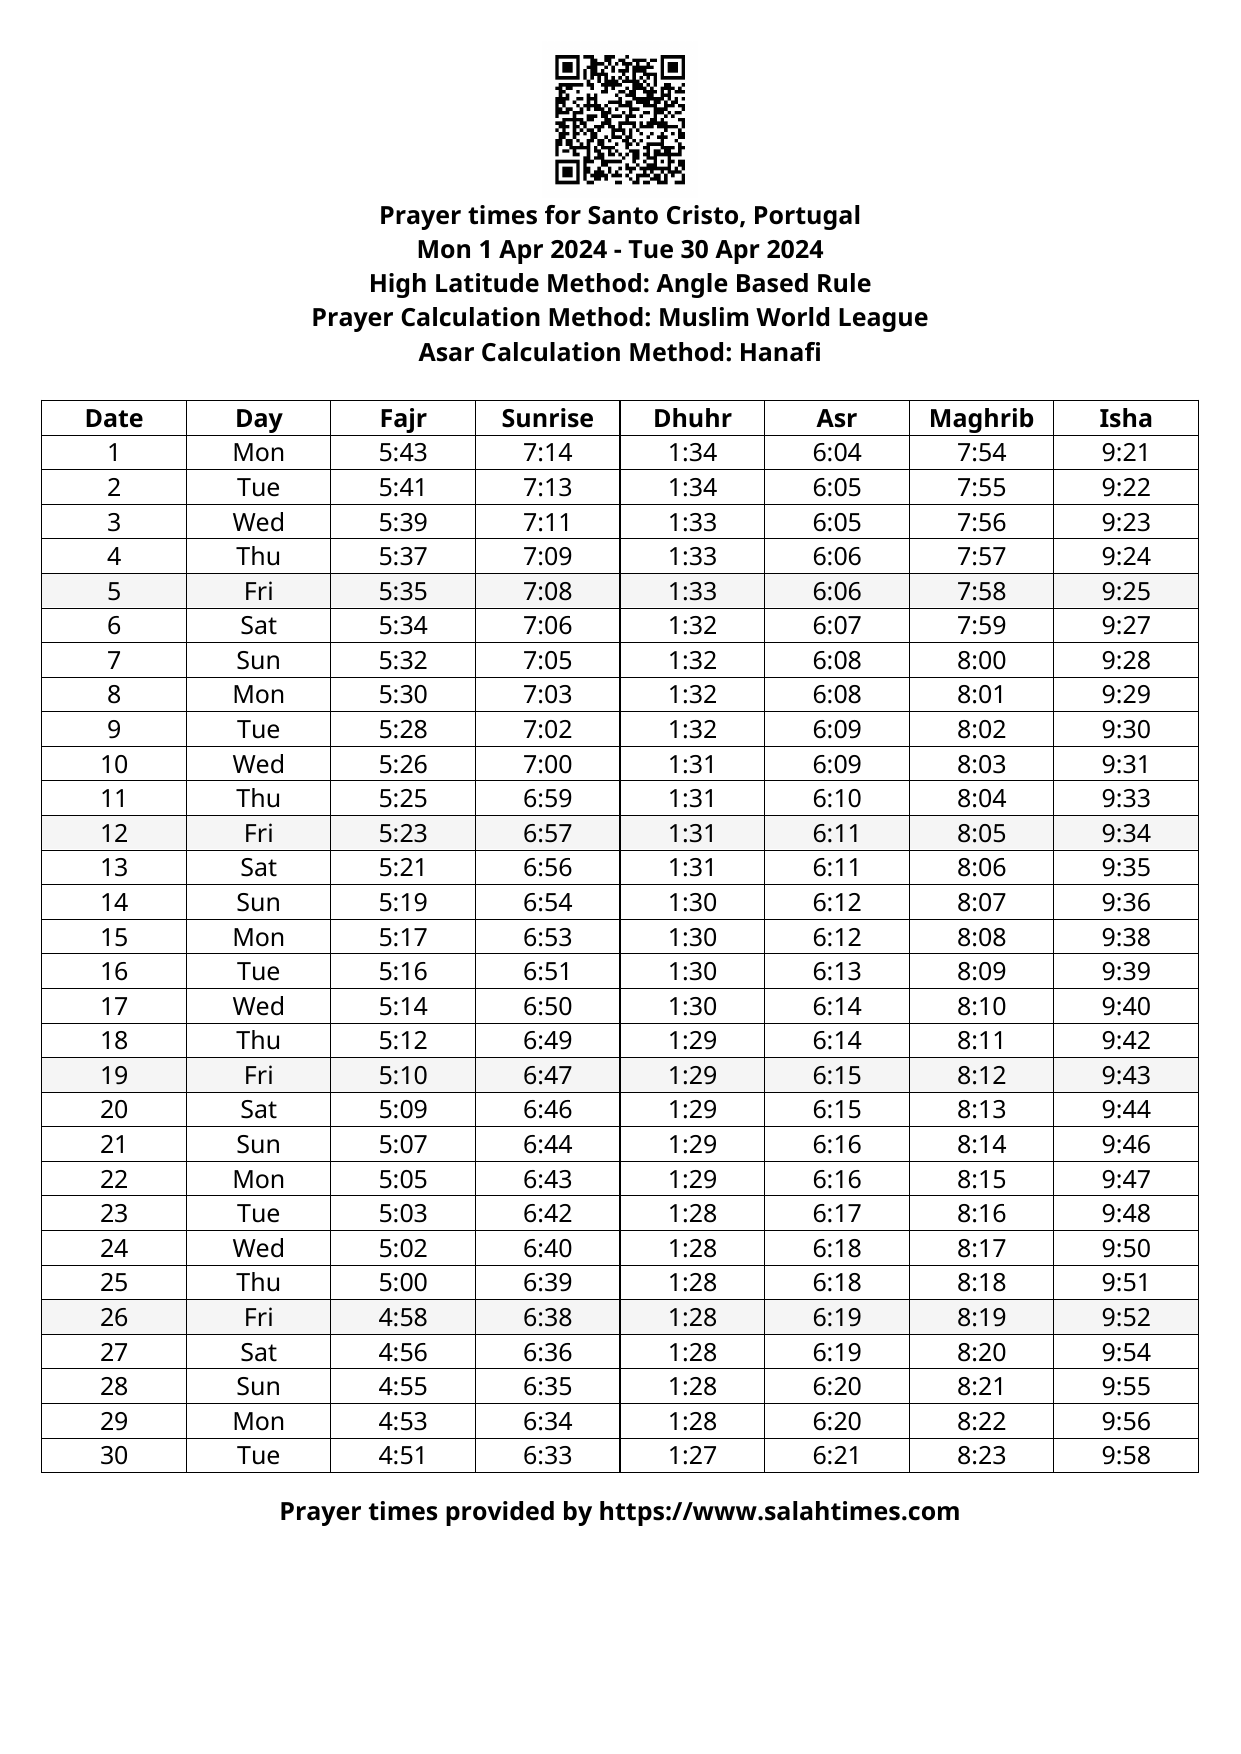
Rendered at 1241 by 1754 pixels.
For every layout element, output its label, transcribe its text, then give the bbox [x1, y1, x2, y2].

table_cell 7 [42, 643, 186, 677]
table_cell Thu [187, 1024, 330, 1057]
table_cell 6:14 [765, 989, 909, 1022]
table_cell 9:22 [1054, 470, 1198, 504]
table_cell Fri [187, 1300, 330, 1334]
table_header Asr [765, 401, 909, 434]
table_cell 1:29 [621, 1162, 764, 1195]
table_cell 1:28 [621, 1369, 764, 1403]
table_cell 6:38 [476, 1300, 619, 1334]
table_cell 29 [42, 1404, 186, 1437]
table_cell 8:15 [910, 1162, 1053, 1195]
table_cell Mon [187, 678, 330, 711]
table_cell 6:20 [765, 1404, 909, 1437]
table_cell 9:56 [1054, 1404, 1198, 1437]
table_cell 1:28 [621, 1335, 764, 1368]
table_cell 9:28 [1054, 643, 1198, 677]
table_cell 9:44 [1054, 1093, 1198, 1126]
table_cell 5:26 [331, 747, 475, 780]
table_cell 6:09 [765, 747, 909, 780]
table_cell 5:37 [331, 539, 475, 573]
table_cell 6:10 [765, 781, 909, 815]
table_cell 5:43 [331, 436, 475, 469]
table_cell Mon [187, 920, 330, 953]
table_cell Sun [187, 1127, 330, 1161]
table_cell 1:31 [621, 816, 764, 849]
table_cell 9:21 [1054, 436, 1198, 469]
table_cell 8:05 [910, 816, 1053, 849]
table_cell 6 [42, 609, 186, 642]
table_cell 8:02 [910, 712, 1053, 746]
table_cell 5:39 [331, 505, 475, 538]
table_cell 26 [42, 1300, 186, 1334]
table_cell 1:30 [621, 954, 764, 988]
table_cell Tue [187, 712, 330, 746]
table_cell 5:05 [331, 1162, 475, 1195]
table_cell Mon [187, 1162, 330, 1195]
table_cell 1:33 [621, 539, 764, 573]
table_cell 1:29 [621, 1093, 764, 1126]
table_cell 1:29 [621, 1127, 764, 1161]
table_cell 1:33 [621, 574, 764, 607]
table_cell 7:14 [476, 436, 619, 469]
table_cell 1:29 [621, 1058, 764, 1092]
table_cell 9:54 [1054, 1335, 1198, 1368]
table_cell 5:03 [331, 1196, 475, 1230]
table_cell 9:58 [1054, 1439, 1198, 1472]
table_cell 19 [42, 1058, 186, 1092]
table_cell 6:17 [765, 1196, 909, 1230]
table_cell 1:31 [621, 781, 764, 815]
table_cell Wed [187, 1231, 330, 1264]
table_cell 6:05 [765, 470, 909, 504]
table_cell 6:04 [765, 436, 909, 469]
table_cell 5:00 [331, 1266, 475, 1299]
table_cell 8:13 [910, 1093, 1053, 1126]
table_cell 6:11 [765, 851, 909, 884]
table_cell 9:25 [1054, 574, 1198, 607]
table_cell 23 [42, 1196, 186, 1230]
table_cell 6:42 [476, 1196, 619, 1230]
table_cell 1:29 [621, 1024, 764, 1057]
table_cell 7:58 [910, 574, 1053, 607]
table_cell Tue [187, 954, 330, 988]
table_cell 5:32 [331, 643, 475, 677]
table_cell 8:18 [910, 1266, 1053, 1299]
table_cell 10 [42, 747, 186, 780]
table_cell 6:20 [765, 1369, 909, 1403]
table_cell 7:06 [476, 609, 619, 642]
table_cell 8:14 [910, 1127, 1053, 1161]
table_cell 8:21 [910, 1369, 1053, 1403]
table_cell 9:51 [1054, 1266, 1198, 1299]
table_cell 9:46 [1054, 1127, 1198, 1161]
table_cell 5:02 [331, 1231, 475, 1264]
table_cell 9 [42, 712, 186, 746]
table_cell 6:21 [765, 1439, 909, 1472]
table_cell Mon [187, 1404, 330, 1437]
table_cell 6:40 [476, 1231, 619, 1264]
table_cell 6:49 [476, 1024, 619, 1057]
table_cell 6:08 [765, 643, 909, 677]
table_cell Thu [187, 539, 330, 573]
table_cell 5:21 [331, 851, 475, 884]
table_cell 1:28 [621, 1266, 764, 1299]
table_cell 12 [42, 816, 186, 849]
table_cell 5:09 [331, 1093, 475, 1126]
table_cell 1:28 [621, 1196, 764, 1230]
table_cell 1:34 [621, 470, 764, 504]
table_cell Thu [187, 1266, 330, 1299]
table_cell 25 [42, 1266, 186, 1299]
table_cell 21 [42, 1127, 186, 1161]
table_cell 4:51 [331, 1439, 475, 1472]
table_cell 30 [42, 1439, 186, 1472]
table_cell 7:08 [476, 574, 619, 607]
table_header Maghrib [910, 401, 1053, 434]
table_cell 6:12 [765, 920, 909, 953]
table_cell 1:31 [621, 851, 764, 884]
table_cell 7:05 [476, 643, 619, 677]
table_cell 6:14 [765, 1024, 909, 1057]
table_cell 6:06 [765, 574, 909, 607]
table_cell 22 [42, 1162, 186, 1195]
table_cell 8:04 [910, 781, 1053, 815]
table_cell 1 [42, 436, 186, 469]
table_cell 1:32 [621, 678, 764, 711]
table_cell 6:39 [476, 1266, 619, 1299]
table_cell 7:56 [910, 505, 1053, 538]
picture [542, 41, 699, 198]
table_cell 5:35 [331, 574, 475, 607]
table_cell 8:07 [910, 885, 1053, 919]
table_cell 8:06 [910, 851, 1053, 884]
table_cell 1:30 [621, 885, 764, 919]
table_cell 4 [42, 539, 186, 573]
table_cell Mon [187, 436, 330, 469]
table_cell 9:27 [1054, 609, 1198, 642]
table_cell 8:19 [910, 1300, 1053, 1334]
table_cell 6:35 [476, 1369, 619, 1403]
table_cell 9:55 [1054, 1369, 1198, 1403]
table_header Isha [1054, 401, 1198, 434]
table_cell 9:31 [1054, 747, 1198, 780]
table_cell 6:36 [476, 1335, 619, 1368]
table_cell 5:16 [331, 954, 475, 988]
table_cell 7:11 [476, 505, 619, 538]
table_cell 1:28 [621, 1404, 764, 1437]
table_cell 7:13 [476, 470, 619, 504]
table_cell 6:13 [765, 954, 909, 988]
table_cell Sun [187, 1369, 330, 1403]
table_header Day [187, 401, 330, 434]
table_cell 7:54 [910, 436, 1053, 469]
table_cell 9:24 [1054, 539, 1198, 573]
table_cell 9:36 [1054, 885, 1198, 919]
table_cell 6:05 [765, 505, 909, 538]
table_header Sunrise [476, 401, 619, 434]
table_cell 9:52 [1054, 1300, 1198, 1334]
table_cell 6:46 [476, 1093, 619, 1126]
text Asar Calculation Method: Hanafi [42, 334, 1198, 368]
table_cell 9:33 [1054, 781, 1198, 815]
table_cell 6:51 [476, 954, 619, 988]
table_cell Sat [187, 1335, 330, 1368]
text Prayer times for Santo Cristo, Portugal [42, 198, 1198, 232]
table_cell 8:16 [910, 1196, 1053, 1230]
table_cell Thu [187, 781, 330, 815]
table_cell Wed [187, 747, 330, 780]
table_cell 5:10 [331, 1058, 475, 1092]
table_cell 9:38 [1054, 920, 1198, 953]
table_cell 8:09 [910, 954, 1053, 988]
table_cell 5:23 [331, 816, 475, 849]
table_cell 6:11 [765, 816, 909, 849]
table_cell 6:09 [765, 712, 909, 746]
table_cell 17 [42, 989, 186, 1022]
table_cell 15 [42, 920, 186, 953]
table_cell Tue [187, 470, 330, 504]
table_cell 18 [42, 1024, 186, 1057]
table_cell 7:00 [476, 747, 619, 780]
table_cell Sun [187, 643, 330, 677]
table_cell 1:31 [621, 747, 764, 780]
table_cell 8:08 [910, 920, 1053, 953]
table_cell 8:12 [910, 1058, 1053, 1092]
table_cell 6:54 [476, 885, 619, 919]
table_cell 6:07 [765, 609, 909, 642]
table_cell 20 [42, 1093, 186, 1126]
table_cell 11 [42, 781, 186, 815]
table_cell 27 [42, 1335, 186, 1368]
table_cell Sat [187, 1093, 330, 1126]
table_cell 6:18 [765, 1231, 909, 1264]
table_cell 7:03 [476, 678, 619, 711]
table_cell 8:01 [910, 678, 1053, 711]
table_cell 5:12 [331, 1024, 475, 1057]
table_cell 7:59 [910, 609, 1053, 642]
text High Latitude Method: Angle Based Rule [42, 266, 1198, 300]
table_cell 24 [42, 1231, 186, 1264]
table_cell 6:06 [765, 539, 909, 573]
table_cell 9:43 [1054, 1058, 1198, 1092]
table_cell Wed [187, 989, 330, 1022]
table_cell 6:15 [765, 1058, 909, 1092]
table_cell 6:18 [765, 1266, 909, 1299]
table_cell 6:56 [476, 851, 619, 884]
table_cell 4:56 [331, 1335, 475, 1368]
table_cell Wed [187, 505, 330, 538]
table_cell 1:34 [621, 436, 764, 469]
table_cell 1:32 [621, 609, 764, 642]
table_cell 6:15 [765, 1093, 909, 1126]
table_cell 6:19 [765, 1300, 909, 1334]
table_cell 6:34 [476, 1404, 619, 1437]
table_cell 5:41 [331, 470, 475, 504]
table_cell 6:33 [476, 1439, 619, 1472]
table_cell 1:27 [621, 1439, 764, 1472]
table_cell 6:53 [476, 920, 619, 953]
table_cell 9:23 [1054, 505, 1198, 538]
table_cell 6:50 [476, 989, 619, 1022]
table_cell 5:17 [331, 920, 475, 953]
table_cell 9:39 [1054, 954, 1198, 988]
table_cell 9:47 [1054, 1162, 1198, 1195]
table_cell 6:47 [476, 1058, 619, 1092]
table_cell Tue [187, 1196, 330, 1230]
table_cell Fri [187, 574, 330, 607]
table_cell Fri [187, 816, 330, 849]
table_cell 5:25 [331, 781, 475, 815]
table_cell Tue [187, 1439, 330, 1472]
table_cell Sat [187, 851, 330, 884]
table_header Fajr [331, 401, 475, 434]
text Prayer times provided by https://www.salahtimes.com [42, 1494, 1198, 1528]
table_cell 1:33 [621, 505, 764, 538]
table_cell 9:34 [1054, 816, 1198, 849]
table_cell 3 [42, 505, 186, 538]
table_cell 1:32 [621, 643, 764, 677]
table_cell 9:35 [1054, 851, 1198, 884]
table_cell 9:29 [1054, 678, 1198, 711]
table_cell 6:12 [765, 885, 909, 919]
table_cell 5:30 [331, 678, 475, 711]
table_cell 1:30 [621, 920, 764, 953]
table_cell 6:16 [765, 1127, 909, 1161]
table_cell 14 [42, 885, 186, 919]
table_cell 7:09 [476, 539, 619, 573]
table_cell 9:48 [1054, 1196, 1198, 1230]
table_cell 5 [42, 574, 186, 607]
table_cell 13 [42, 851, 186, 884]
table_cell 8:23 [910, 1439, 1053, 1472]
table_cell 8:00 [910, 643, 1053, 677]
table_cell 5:28 [331, 712, 475, 746]
table_cell 6:16 [765, 1162, 909, 1195]
table_cell 7:02 [476, 712, 619, 746]
table_cell 16 [42, 954, 186, 988]
table_cell 6:19 [765, 1335, 909, 1368]
table_cell 1:32 [621, 712, 764, 746]
table_cell 7:55 [910, 470, 1053, 504]
table_cell 8:03 [910, 747, 1053, 780]
table_cell 6:57 [476, 816, 619, 849]
table_cell 8 [42, 678, 186, 711]
table_cell 8:20 [910, 1335, 1053, 1368]
table_cell Fri [187, 1058, 330, 1092]
table_cell 9:50 [1054, 1231, 1198, 1264]
text Prayer Calculation Method: Muslim World League [42, 300, 1198, 334]
table_cell 8:22 [910, 1404, 1053, 1437]
table_header Dhuhr [621, 401, 764, 434]
table_cell 9:30 [1054, 712, 1198, 746]
table_cell 4:58 [331, 1300, 475, 1334]
table_cell 1:28 [621, 1300, 764, 1334]
table_cell 2 [42, 470, 186, 504]
table_cell 8:17 [910, 1231, 1053, 1264]
table_cell 1:28 [621, 1231, 764, 1264]
table_cell Sat [187, 609, 330, 642]
table_cell 5:07 [331, 1127, 475, 1161]
table_cell 8:11 [910, 1024, 1053, 1057]
table_cell 4:53 [331, 1404, 475, 1437]
table_cell 6:59 [476, 781, 619, 815]
table_cell 28 [42, 1369, 186, 1403]
table_cell 5:34 [331, 609, 475, 642]
table_cell 6:43 [476, 1162, 619, 1195]
table_cell 7:57 [910, 539, 1053, 573]
text Mon 1 Apr 2024 - Tue 30 Apr 2024 [42, 232, 1198, 266]
table_cell 5:19 [331, 885, 475, 919]
table_cell 6:08 [765, 678, 909, 711]
table_cell 6:44 [476, 1127, 619, 1161]
table_cell 8:10 [910, 989, 1053, 1022]
table_cell 9:40 [1054, 989, 1198, 1022]
table_cell 5:14 [331, 989, 475, 1022]
table_cell Sun [187, 885, 330, 919]
table_cell 4:55 [331, 1369, 475, 1403]
table_header Date [42, 401, 186, 434]
table_cell 1:30 [621, 989, 764, 1022]
table_cell 9:42 [1054, 1024, 1198, 1057]
